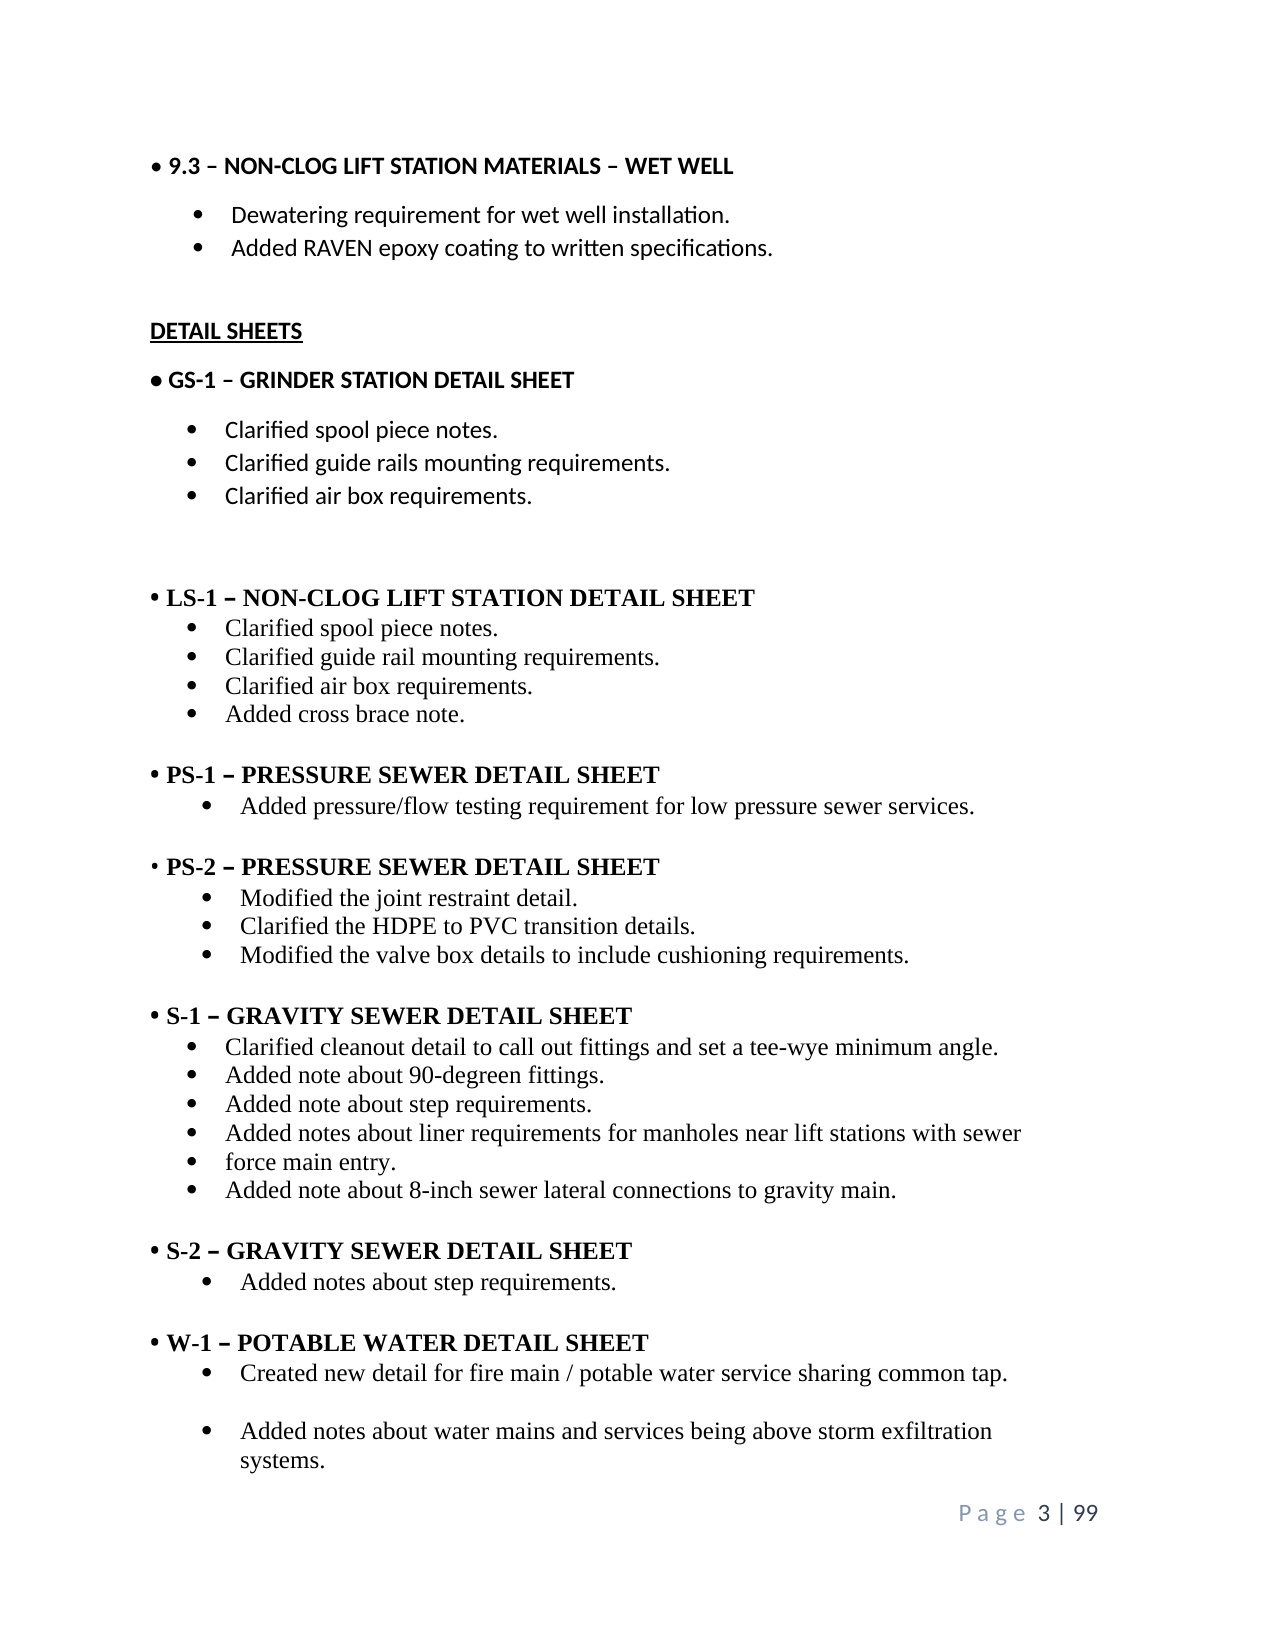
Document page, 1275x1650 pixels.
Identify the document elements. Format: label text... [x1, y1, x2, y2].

list Clarified cleanout detail to call out fittings and set a tee-wye minimum angle. [187, 1032, 1125, 1060]
list Modified the valve box details to include cushioning requirements. [202, 940, 1125, 969]
text • LS-1 – NON-CLOG LIFT STATION DETAIL SHEET [150, 579, 1125, 613]
list Added notes about water mains and services being above storm exfiltration [202, 1416, 1125, 1445]
list Added note about 8-inch sewer lateral connections to gravity main. [187, 1175, 1125, 1204]
text • W-1 – POTABLE WATER DETAIL SHEET [150, 1324, 1125, 1358]
text • PS-1 – PRESSURE SEWER DETAIL SHEET [150, 757, 1125, 791]
list force main entry. [187, 1147, 1125, 1175]
list Clarified air box requirements. [187, 671, 1125, 699]
list Added notes about liner requirements for manholes near lift stations with sewer [187, 1118, 1125, 1147]
list Added pressure/flow testing requirement for low pressure sewer services. [202, 791, 1125, 820]
text • 9.3 – NON-CLOG LIFT STATION MATERIALS – WET WELL [150, 150, 1125, 181]
list Added RAVEN epoxy coating to written specifications. [194, 232, 1125, 263]
list Added note about step requirements. [187, 1089, 1125, 1118]
text DETAIL SHEETS [150, 315, 1125, 346]
list Clarified guide rail mounting requirements. [187, 642, 1125, 671]
list Clarified the HDPE to PVC transition details. [202, 911, 1125, 940]
text • S-1 – GRAVITY SEWER DETAIL SHEET [150, 998, 1125, 1032]
list Added cross brace note. [187, 699, 1125, 728]
list Added note about 90-degreen fittings. [187, 1060, 1125, 1089]
text • GS-1 – GRINDER STATION DETAIL SHEET [150, 364, 1125, 395]
list Clarified air box requirements. [187, 480, 1125, 511]
text • S-2 – GRAVITY SEWER DETAIL SHEET [150, 1233, 1125, 1267]
list Modified the joint restraint detail. [202, 883, 1125, 911]
text • PS-2 – PRESSURE SEWER DETAIL SHEET [150, 848, 1125, 883]
list Dewatering requirement for wet well installation. [194, 199, 1125, 230]
list Clarified guide rails mounting requirements. [187, 447, 1125, 478]
list Clarified spool piece notes. [187, 414, 1125, 445]
list systems. [240, 1445, 1125, 1473]
list Added notes about step requirements. [202, 1267, 1125, 1296]
list Clarified spool piece notes. [187, 613, 1125, 642]
list Created new detail for fire main / potable water service sharing common tap. [202, 1358, 1125, 1387]
